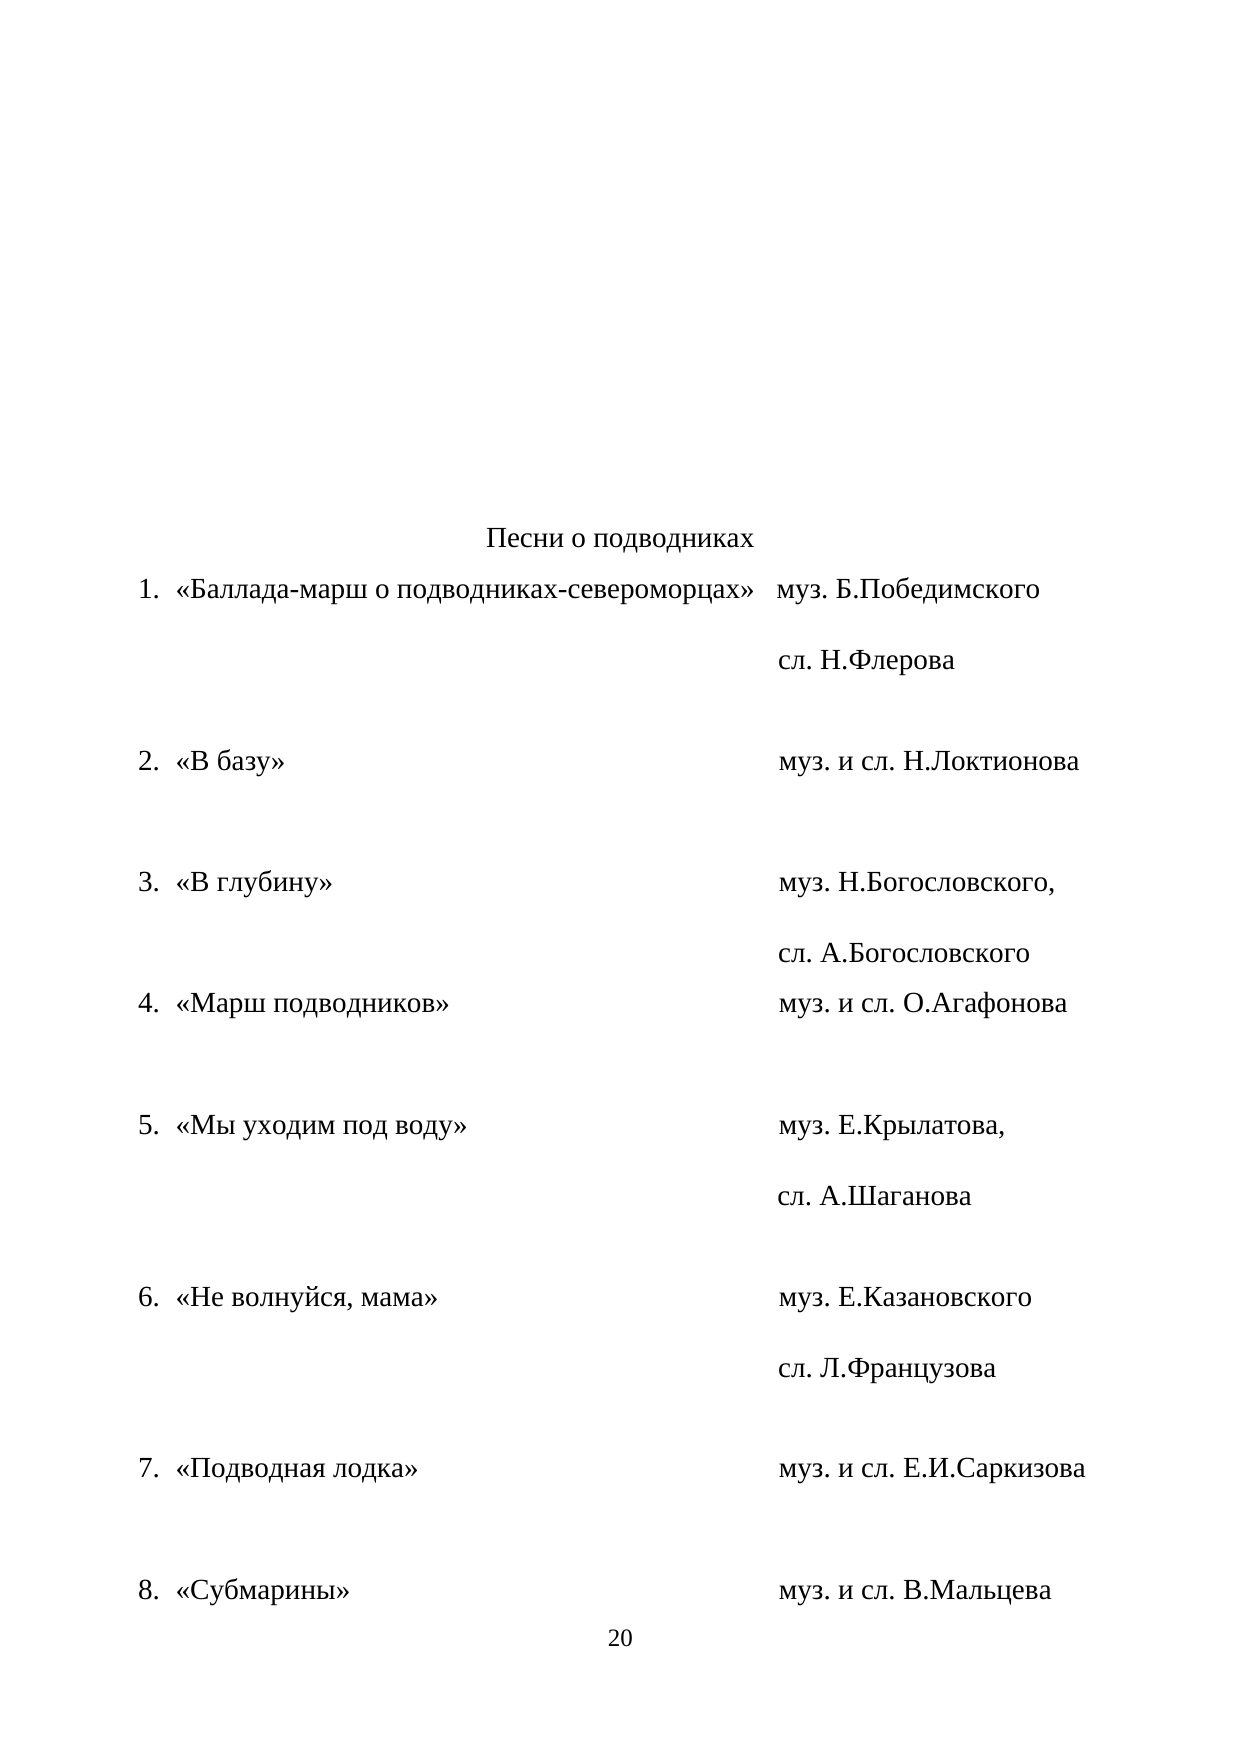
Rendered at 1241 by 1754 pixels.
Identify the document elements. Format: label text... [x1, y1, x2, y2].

text сл. А.Богословского [100, 935, 1140, 969]
list «Баллада-марш о подводниках-североморцах» муз. Б.Победимского [138, 571, 1140, 604]
text сл. Н.Флерова [100, 642, 1140, 676]
list «Не волнуйся, мама» муз. Е.Казановского [138, 1279, 1140, 1312]
list «Подводная лодка» муз. и сл. Е.И.Саркизова [138, 1451, 1140, 1484]
list «В базу» муз. и сл. Н.Локтионова [138, 743, 1140, 776]
text сл. А.Шаганова [100, 1178, 1140, 1262]
text сл. Л.Французова [100, 1350, 1140, 1383]
list «В глубину» муз. Н.Богословского, [138, 864, 1140, 898]
list «Марш подводников» муз. и сл. О.Агафонова [138, 986, 1140, 1019]
list «Мы уходим под воду» муз. Е.Крылатова, [138, 1107, 1140, 1141]
list «Субмарины» муз. и сл. В.Мальцева [138, 1572, 1140, 1606]
text Песни о подводниках [100, 521, 1140, 554]
